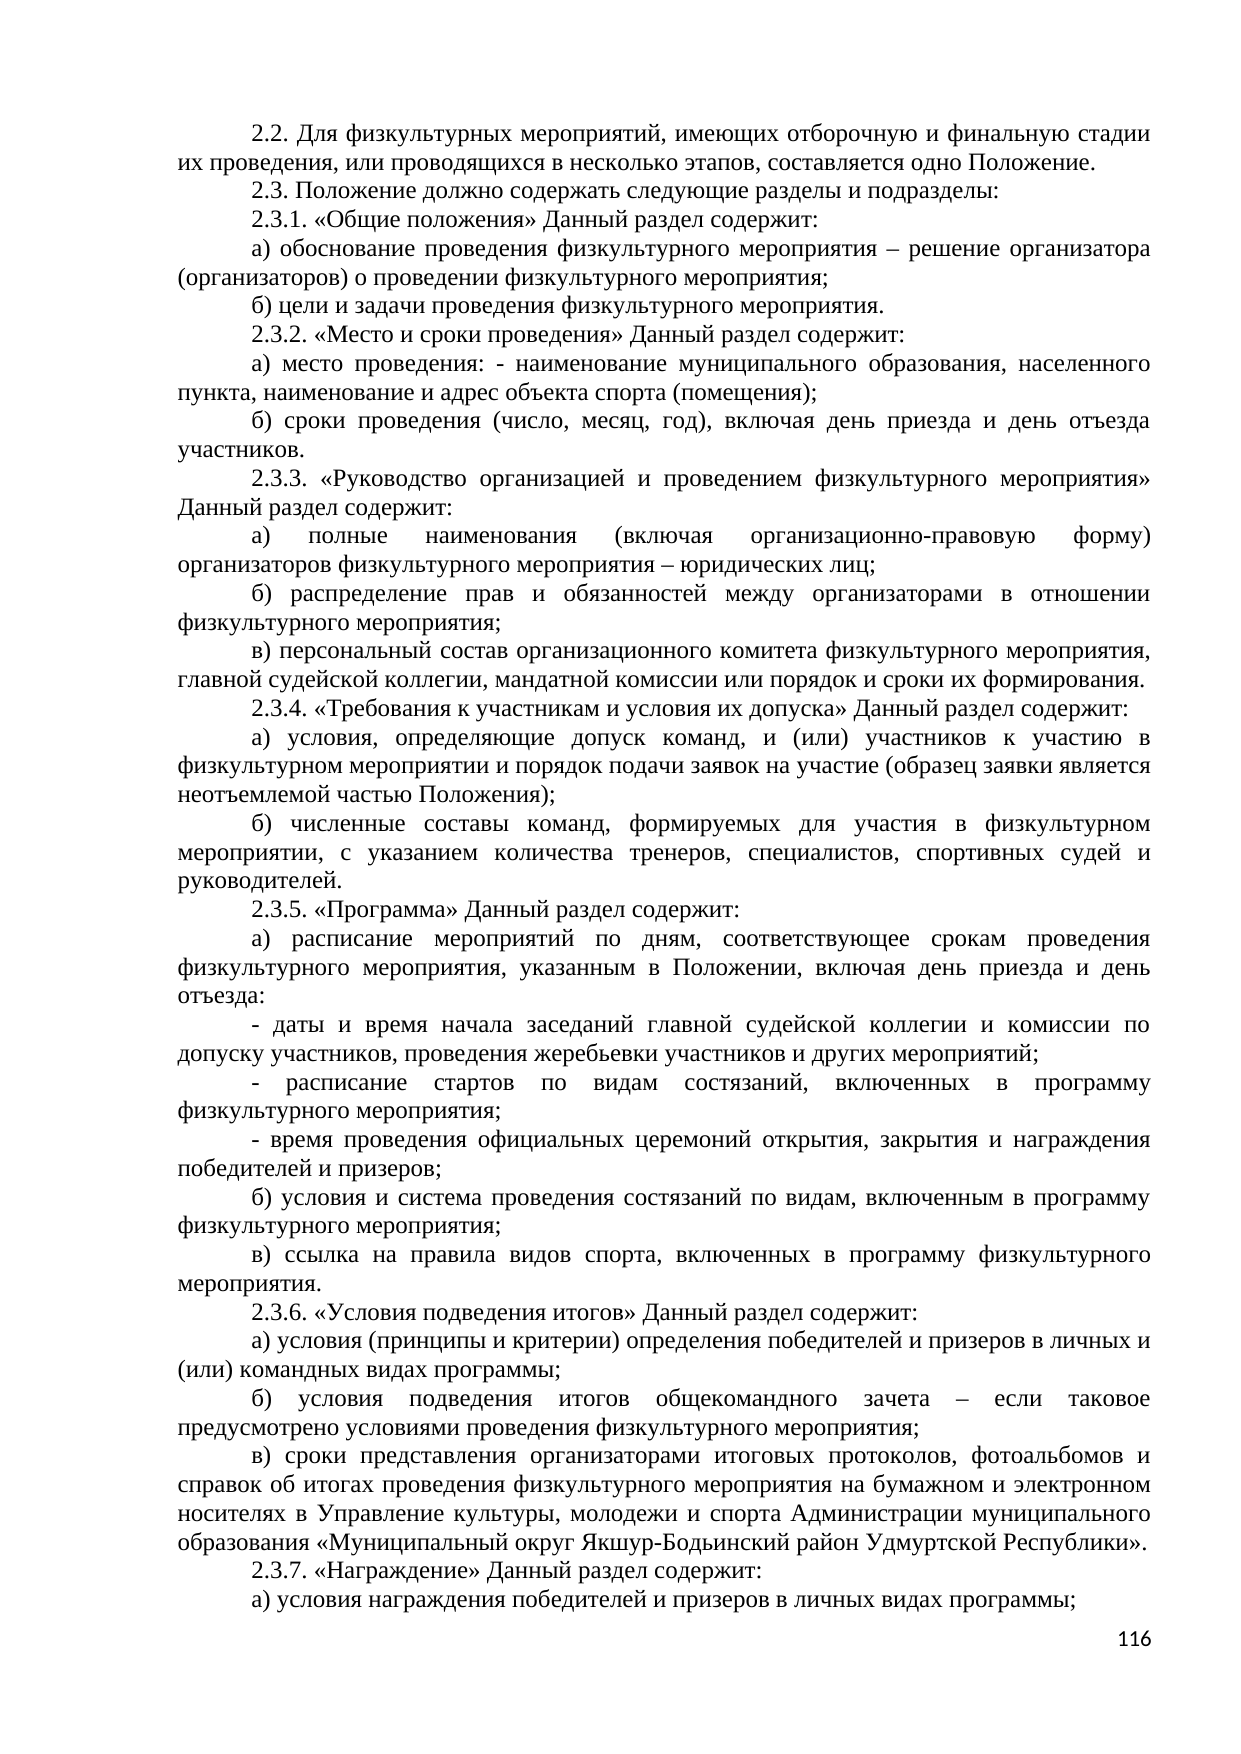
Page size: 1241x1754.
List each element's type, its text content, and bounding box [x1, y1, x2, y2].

text 2.3. Положение должно содержать следующие разделы и подразделы: [177, 176, 1152, 204]
text - расписание стартов по видам состязаний, включенных в программу физкультурного мероприятия; [177, 1067, 1152, 1124]
text 2.3.4. «Требования к участникам и условия их допуска» Данный раздел содержит: [177, 693, 1152, 722]
text а) место проведения: - наименование муниципального образования, населенного пункта, наименование и адрес объекта спорта (помещения); [177, 348, 1152, 406]
text а) условия (принципы и критерии) определения победителей и призеров в личных и (или) командных видах программы; [177, 1326, 1152, 1383]
text б) численные составы команд, формируемых для участия в физкультурном мероприятии, с указанием количества тренеров, специалистов, спортивных судей и руководителей. [177, 808, 1152, 894]
text 2.3.1. «Общие положения» Данный раздел содержит: [177, 204, 1152, 233]
text - даты и время начала заседаний главной судейской коллегии и комиссии по допуску участников, проведения жеребьевки участников и других мероприятий; [177, 1009, 1152, 1067]
text б) сроки проведения (число, месяц, год), включая день приезда и день отъезда участников. [177, 406, 1152, 463]
text в) сроки представления организаторами итоговых протоколов, фотоальбомов и справок об итогах проведения физкультурного мероприятия на бумажном и электронном носителях в Управление культуры, молодежи и спорта Администрации муниципального образования «Муниципальный округ Якшур-Бодьинский район Удмуртской Республики». [177, 1441, 1152, 1556]
text 2.2. Для физкультурных мероприятий, имеющих отборочную и финальную стадии их проведения, или проводящихся в несколько этапов, составляется одно Положение. [177, 118, 1152, 176]
text 2.3.5. «Программа» Данный раздел содержит: [177, 894, 1152, 923]
text в) ссылка на правила видов спорта, включенных в программу физкультурного мероприятия. [177, 1239, 1152, 1297]
text 2.3.3. «Руководство организацией и проведением физкультурного мероприятия» Данный раздел содержит: [177, 463, 1152, 521]
text а) обоснование проведения физкультурного мероприятия – решение организатора (организаторов) о проведении физкультурного мероприятия; [177, 233, 1152, 291]
text а) расписание мероприятий по дням, соответствующее срокам проведения физкультурного мероприятия, указанным в Положении, включая день приезда и день отъезда: [177, 923, 1152, 1009]
text б) распределение прав и обязанностей между организаторами в отношении физкультурного мероприятия; [177, 578, 1152, 636]
text а) полные наименования (включая организационно-правовую форму) организаторов физкультурного мероприятия – юридических лиц; [177, 521, 1152, 578]
text 2.3.2. «Место и сроки проведения» Данный раздел содержит: [177, 319, 1152, 348]
text б) цели и задачи проведения физкультурного мероприятия. [177, 291, 1152, 319]
text а) условия, определяющие допуск команд, и (или) участников к участию в физкультурном мероприятии и порядок подачи заявок на участие (образец заявки является неотъемлемой частью Положения); [177, 722, 1152, 808]
text б) условия и система проведения состязаний по видам, включенным в программу физкультурного мероприятия; [177, 1182, 1152, 1239]
text - время проведения официальных церемоний открытия, закрытия и награждения победителей и призеров; [177, 1124, 1152, 1182]
text в) персональный состав организационного комитета физкультурного мероприятия, главной судейской коллегии, мандатной комиссии или порядок и сроки их формирования. [177, 636, 1152, 693]
text а) условия награждения победителей и призеров в личных видах программы; [177, 1584, 1152, 1613]
text 2.3.6. «Условия подведения итогов» Данный раздел содержит: [177, 1297, 1152, 1326]
text б) условия подведения итогов общекомандного зачета – если таковое предусмотрено условиями проведения физкультурного мероприятия; [177, 1383, 1152, 1441]
text 2.3.7. «Награждение» Данный раздел содержит: [177, 1556, 1152, 1584]
